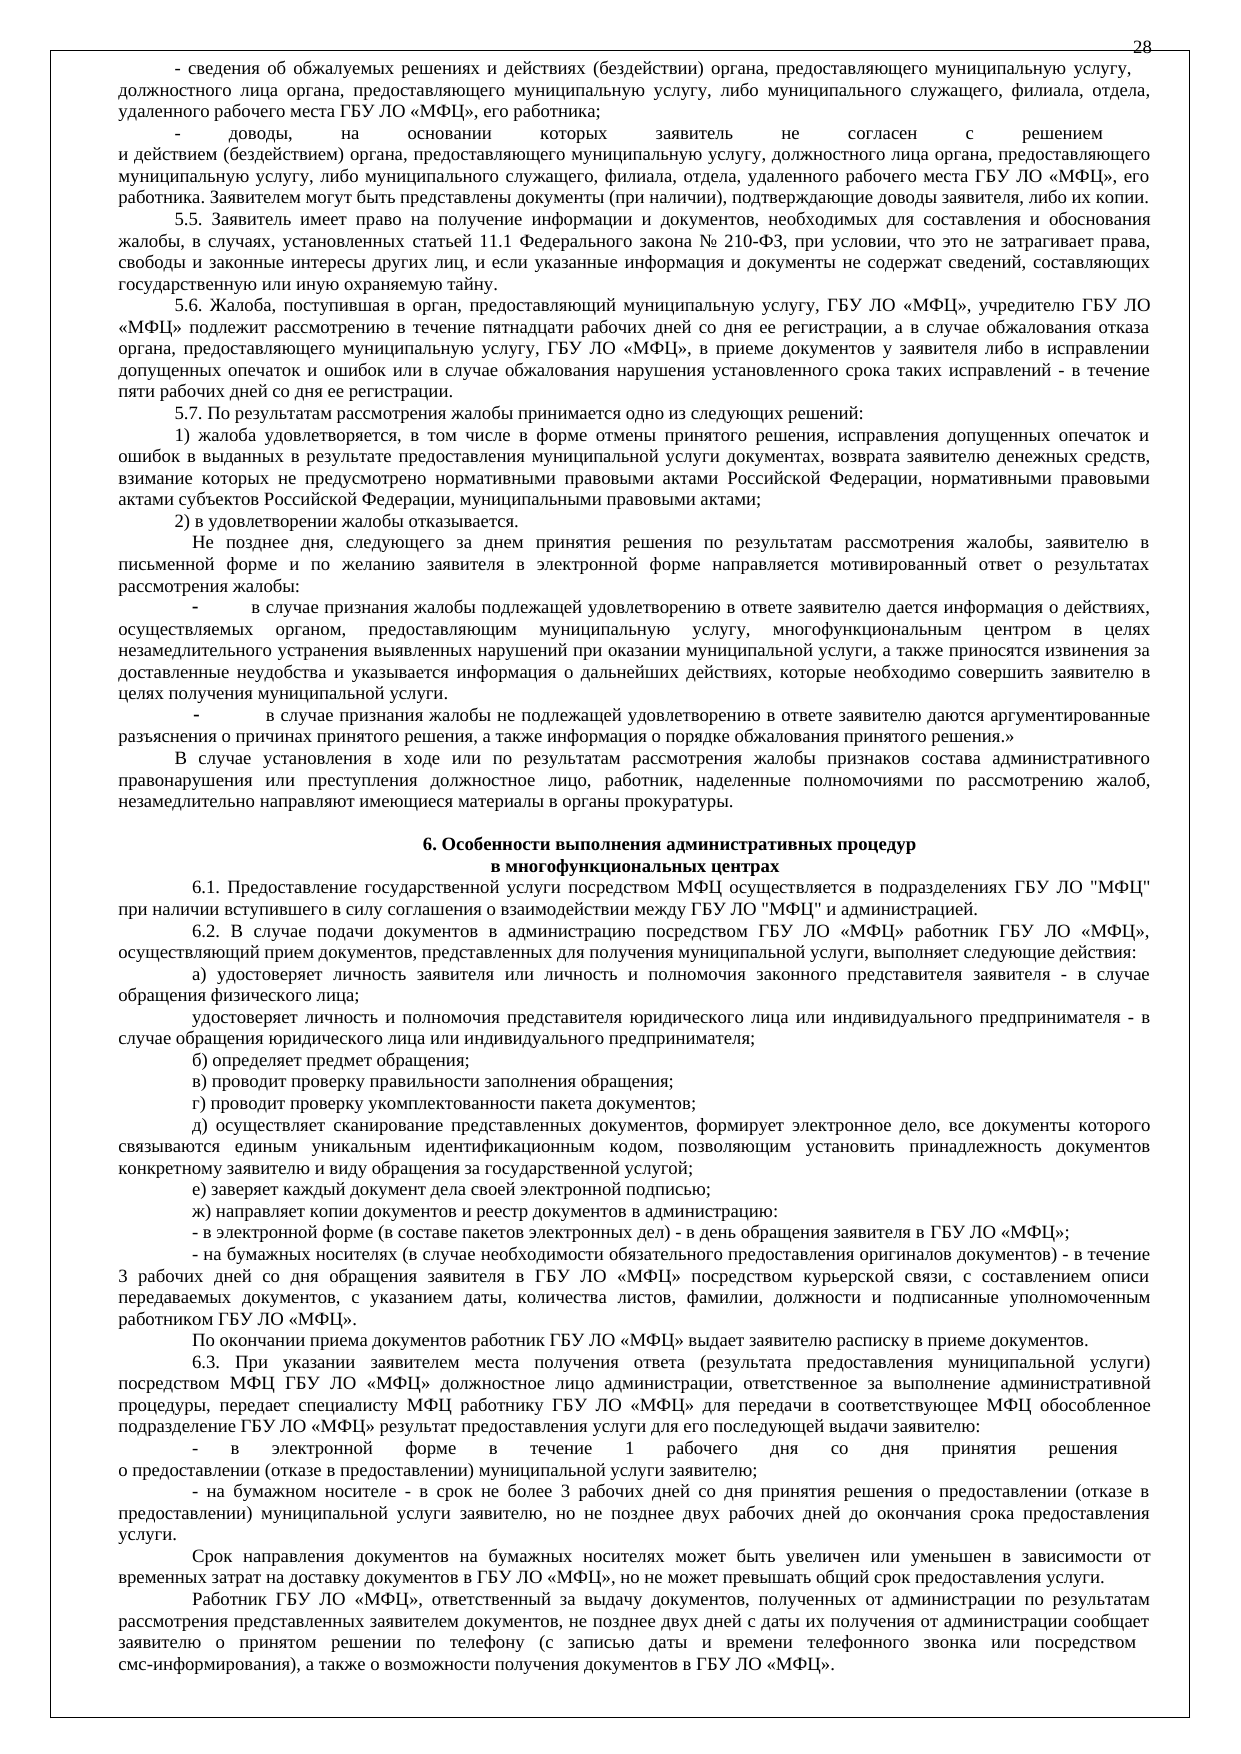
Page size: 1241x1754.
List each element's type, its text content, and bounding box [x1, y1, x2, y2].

text г) проводит проверку укомплектованности пакета документов; [118, 1092, 1152, 1113]
text - доводы, на основании которых заявитель не согласен с решением и действием (бездействием) органа, предоставляющего муниципальную услугу, должностного лица органа, предоставляющего муниципальную услугу, либо муниципального служащего, филиала, отдела, удаленного рабочего места ГБУ ЛО «МФЦ», его работника. Заявителем могут быть представлены документы (при наличии), подтверждающие доводы заявителя, либо их копии. [118, 122, 1152, 208]
text е) заверяет каждый документ дела своей электронной подписью; [118, 1178, 1152, 1200]
text По окончании приема документов работник ГБУ ЛО «МФЦ» выдает заявителю расписку в приеме документов. [118, 1329, 1152, 1351]
text Не позднее дня, следующего за днем принятия решения по результатам рассмотрения жалобы, заявителю в письменной форме и по желанию заявителя в электронной форме направляется мотивированный ответ о результатах рассмотрения жалобы: [118, 531, 1152, 596]
list в случае признания жалобы не подлежащей удовлетворению в ответе заявителю даются аргументированные разъяснения о причинах принятого решения, а также информация о порядке обжалования принятого решения.» [118, 704, 1152, 747]
text ж) направляет копии документов и реестр документов в администрацию: [118, 1200, 1152, 1221]
text 6.3. При указании заявителем места получения ответа (результата предоставления муниципальной услуги) посредством МФЦ ГБУ ЛО «МФЦ» должностное лицо администрации, ответственное за выполнение административной процедуры, передает специалисту МФЦ работнику ГБУ ЛО «МФЦ» для передачи в соответствующее МФЦ обособленное подразделение ГБУ ЛО «МФЦ» результат предоставления услуги для его последующей выдачи заявителю: [118, 1351, 1152, 1437]
text 6.1. Предоставление государственной услуги посредством МФЦ осуществляется в подразделениях ГБУ ЛО "МФЦ" при наличии вступившего в силу соглашения о взаимодействии между ГБУ ЛО "МФЦ" и администрацией. [118, 876, 1152, 919]
text в) проводит проверку правильности заполнения обращения; [118, 1070, 1152, 1092]
text 6.2. В случае подачи документов в администрацию посредством ГБУ ЛО «МФЦ» работник ГБУ ЛО «МФЦ», осуществляющий прием документов, представленных для получения муниципальной услуги, выполняет следующие действия: [118, 919, 1152, 963]
text 5.7. По результатам рассмотрения жалобы принимается одно из следующих решений: [118, 402, 1152, 423]
text - сведения об обжалуемых решениях и действиях (бездействии) органа, предоставляющего муниципальную услугу, должностного лица органа, предоставляющего муниципальную услугу, либо муниципального служащего, филиала, отдела, удаленного рабочего места ГБУ ЛО «МФЦ», его работника; [118, 57, 1152, 122]
text - в электронной форме (в составе пакетов электронных дел) - в день обращения заявителя в ГБУ ЛО «МФЦ»; [118, 1221, 1152, 1243]
text 6. Особенности выполнения административных процедур в многофункциональных центрах [118, 833, 1152, 876]
text 1) жалоба удовлетворяется, в том числе в форме отмены принятого решения, исправления допущенных опечаток и ошибок в выданных в результате предоставления муниципальной услуги документах, возврата заявителю денежных средств, взимание которых не предусмотрено нормативными правовыми актами Российской Федерации, нормативными правовыми актами субъектов Российской Федерации, муниципальными правовыми актами; [118, 423, 1152, 510]
text б) определяет предмет обращения; [118, 1049, 1152, 1070]
text Срок направления документов на бумажных носителях может быть увеличен или уменьшен в зависимости от временных затрат на доставку документов в ГБУ ЛО «МФЦ», но не может превышать общий срок предоставления услуги. [118, 1545, 1152, 1588]
text - в электронной форме в течение 1 рабочего дня со дня принятия решения о предоставлении (отказе в предоставлении) муниципальной услуги заявителю; [118, 1437, 1152, 1480]
text 5.6. Жалоба, поступившая в орган, предоставляющий муниципальную услугу, ГБУ ЛО «МФЦ», учредителю ГБУ ЛО «МФЦ» подлежит рассмотрению в течение пятнадцати рабочих дней со дня ее регистрации, а в случае обжалования отказа органа, предоставляющего муниципальную услугу, ГБУ ЛО «МФЦ», в приеме документов у заявителя либо в исправлении допущенных опечаток и ошибок или в случае обжалования нарушения установленного срока таких исправлений - в течение пяти рабочих дней со дня ее регистрации. [118, 294, 1152, 402]
text удостоверяет личность и полномочия представителя юридического лица или индивидуального предпринимателя - в случае обращения юридического лица или индивидуального предпринимателя; [118, 1006, 1152, 1049]
text д) осуществляет сканирование представленных документов, формирует электронное дело, все документы которого связываются единым уникальным идентификационным кодом, позволяющим установить принадлежность документов конкретному заявителю и виду обращения за государственной услугой; [118, 1113, 1152, 1178]
text Работник ГБУ ЛО «МФЦ», ответственный за выдачу документов, полученных от администрации по результатам рассмотрения представленных заявителем документов, не позднее двух дней с даты их получения от администрации сообщает заявителю о принятом решении по телефону (с записью даты и времени телефонного звонка или посредством смс-информирования), а также о возможности получения документов в ГБУ ЛО «МФЦ». [118, 1588, 1152, 1674]
text В случае установления в ходе или по результатам рассмотрения жалобы признаков состава административного правонарушения или преступления должностное лицо, работник, наделенные полномочиями по рассмотрению жалоб, незамедлительно направляют имеющиеся материалы в органы прокуратуры. [118, 747, 1152, 812]
text а) удостоверяет личность заявителя или личность и полномочия законного представителя заявителя - в случае обращения физического лица; [118, 963, 1152, 1006]
text 5.5. Заявитель имеет право на получение информации и документов, необходимых для составления и обоснования жалобы, в случаях, установленных статьей 11.1 Федерального закона № 210-ФЗ, при условии, что это не затрагивает права, свободы и законные интересы других лиц, и если указанные информация и документы не содержат сведений, составляющих государственную или иную охраняемую тайну. [118, 208, 1152, 294]
text 2) в удовлетворении жалобы отказывается. [118, 510, 1152, 531]
list в случае признания жалобы подлежащей удовлетворению в ответе заявителю дается информация о действиях, осуществляемых органом, предоставляющим муниципальную услугу, многофункциональным центром в целях незамедлительного устранения выявленных нарушений при оказании муниципальной услуги, а также приносятся извинения за доставленные неудобства и указывается информация о дальнейших действиях, которые необходимо совершить заявителю в целях получения муниципальной услуги. [118, 596, 1152, 704]
text - на бумажном носителе - в срок не более 3 рабочих дней со дня принятия решения о предоставлении (отказе в предоставлении) муниципальной услуги заявителю, но не позднее двух рабочих дней до окончания срока предоставления услуги. [118, 1480, 1152, 1545]
text - на бумажных носителях (в случае необходимости обязательного предоставления оригиналов документов) - в течение 3 рабочих дней со дня обращения заявителя в ГБУ ЛО «МФЦ» посредством курьерской связи, с составлением описи передаваемых документов, с указанием даты, количества листов, фамилии, должности и подписанные уполномоченным работником ГБУ ЛО «МФЦ». [118, 1243, 1152, 1329]
